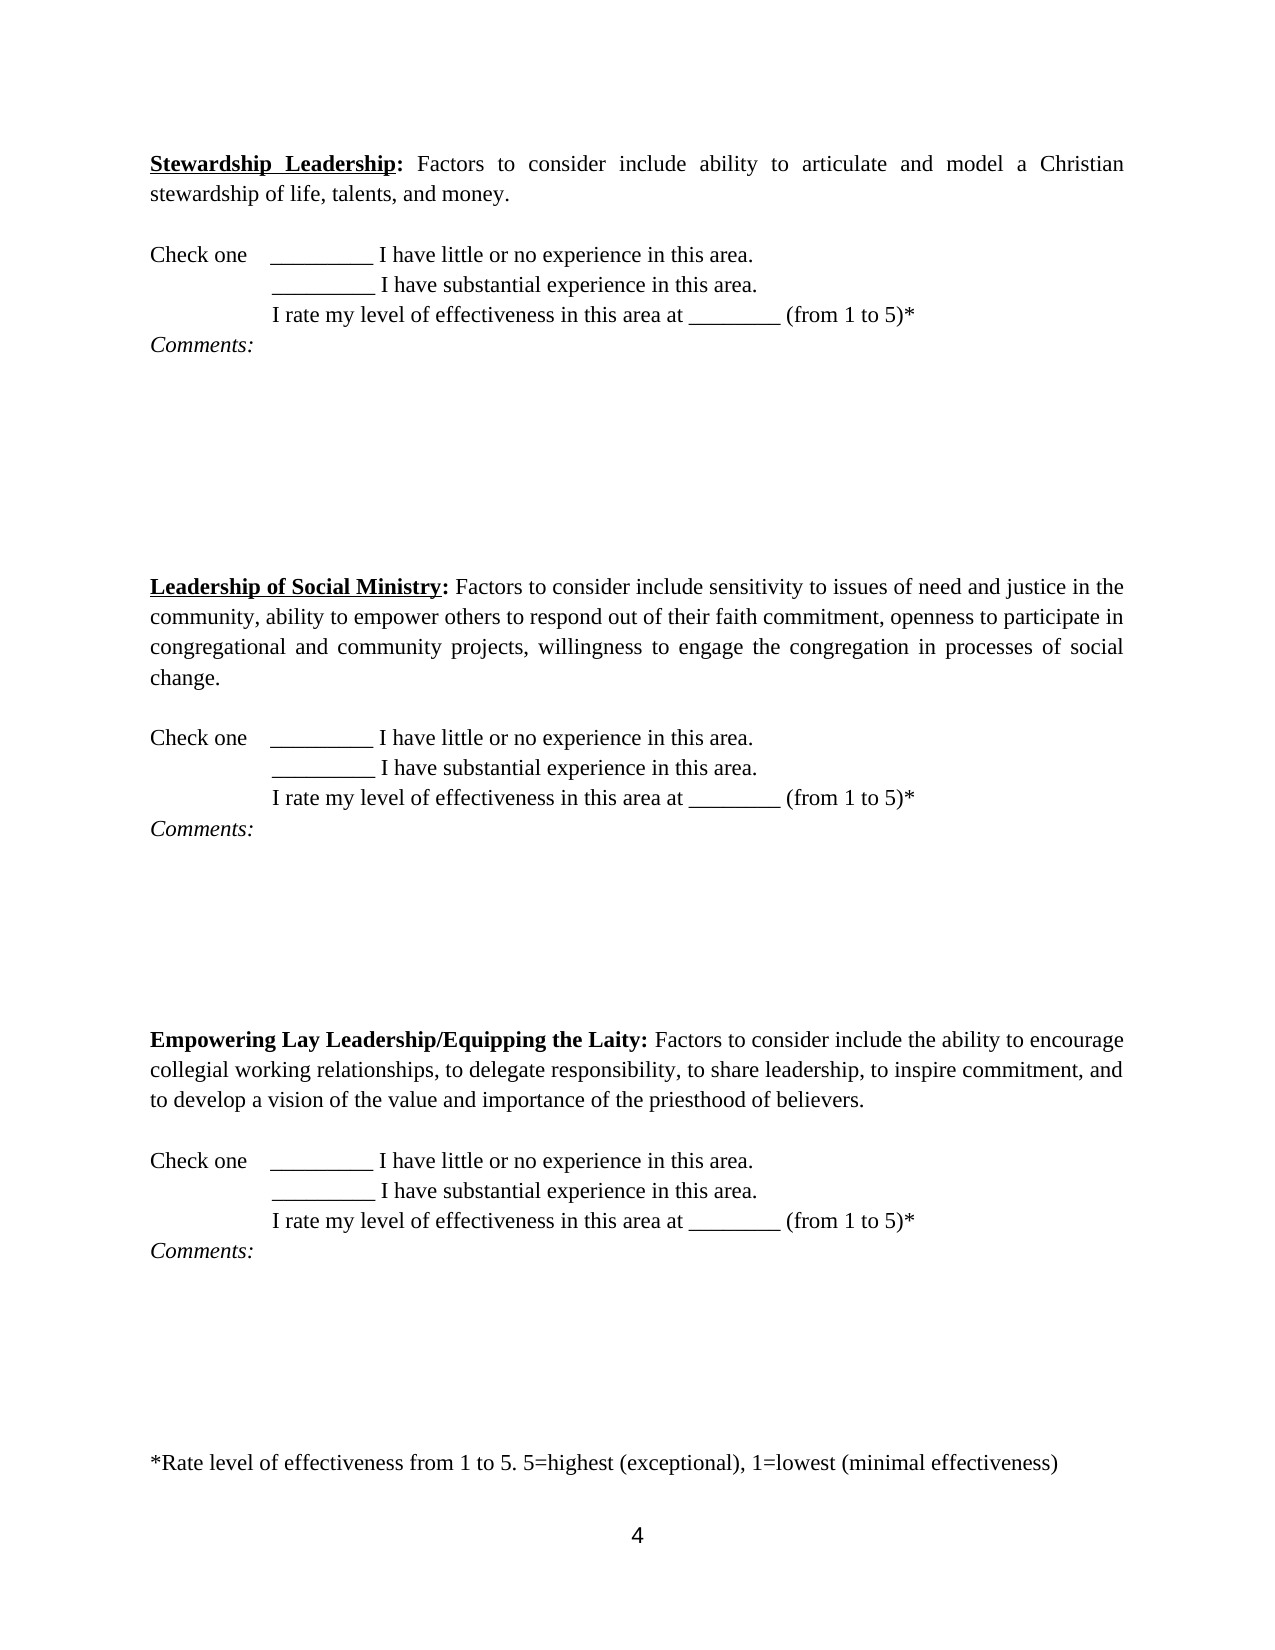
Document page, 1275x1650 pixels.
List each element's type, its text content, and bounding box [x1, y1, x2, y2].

text Empowering Lay Leadership/Equipping the Laity: Factors to consider include the ability to encourage collegial working relationships, to delegate responsibility, to share leadership, to inspire commitment, and to develop a vision of the value and importance of the priesthood of believers. [150, 1026, 1125, 1113]
text Comments: [150, 331, 1125, 358]
text *Rate level of effectiveness from 1 to 5. 5=highest (exceptional), 1=lowest (minimal effectiveness) [150, 1449, 1125, 1475]
text Leadership of Social Ministry: Factors to consider include sensitivity to issues of need and justice in the community, ability to empower others to respond out of their faith commitment, openness to participate in congregational and community projects, willingness to engage the congregation in processes of social change. [150, 573, 1125, 690]
text Comments: [150, 1237, 1125, 1264]
text Comments: [150, 814, 1125, 841]
text Stewardship Leadership: Factors to consider include ability to articulate and model a Christian stewardship of life, talents, and money. [150, 150, 1125, 207]
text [150, 241, 1125, 327]
